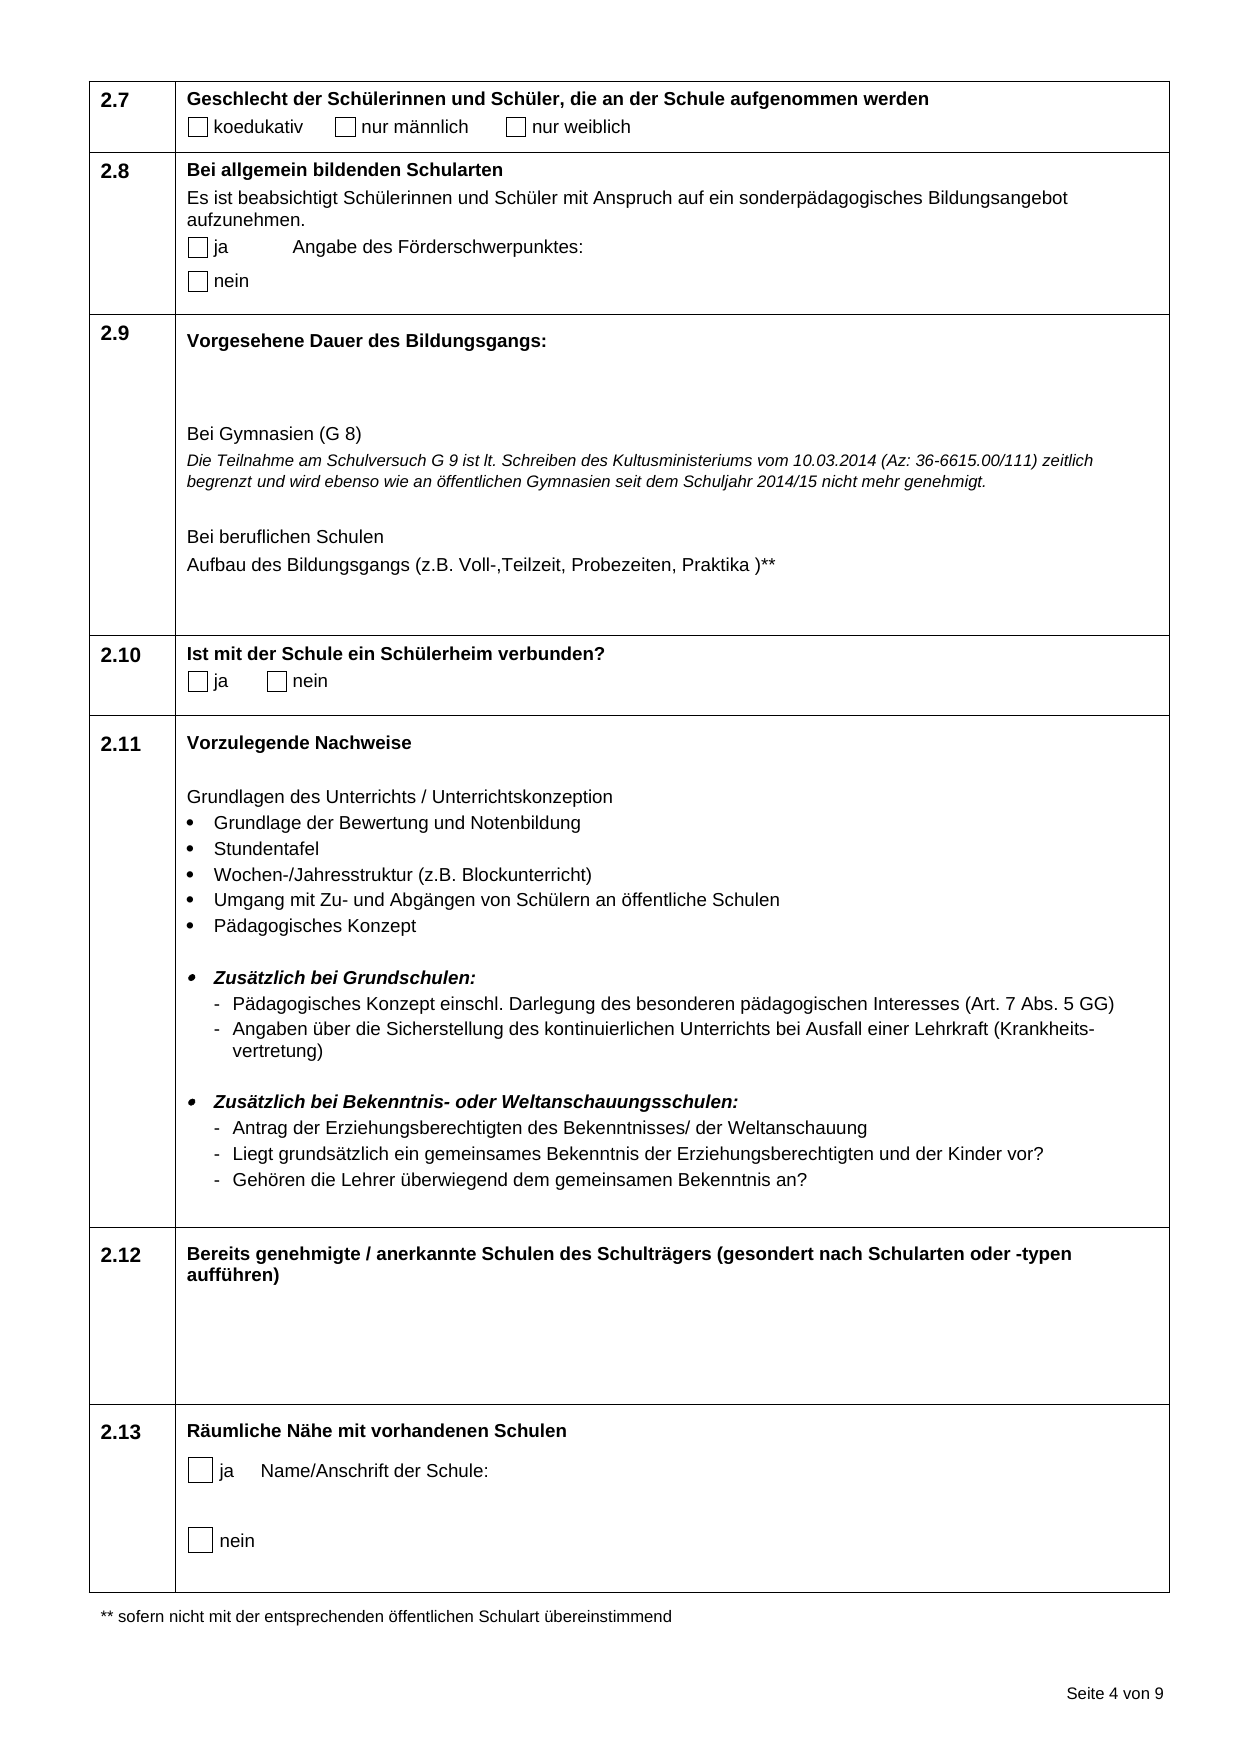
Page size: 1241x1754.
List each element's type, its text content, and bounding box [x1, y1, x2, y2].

table_cell Bei allgemein bildenden Schularten Es ist beabsichtigt Schülerinnen und Schüler mit Anspruch auf ein sonderpädagogisches Bildungsangebot aufzunehmen. ja Angabe des Förderschwerpunktes: nein [176, 153, 1169, 314]
text ** sofern nicht mit der entsprechenden öffentlichen Schulart übereinstimmend [100, 1607, 1212, 1626]
table_cell Räumliche Nähe mit vorhandenen Schulen ja Name/Anschrift der Schule: nein [176, 1405, 1169, 1592]
table_cell Ist mit der Schule ein Schülerheim verbunden? ja nein [176, 636, 1169, 715]
table_cell Vorzulegende Nachweise Grundlagen des Unterrichts / Unterrichtskonzeption Grundlage der Bewertung und Notenbildung Stundentafel Wochen-/Jahresstruktur (z.B. Blockunterricht) Umgang mit Zu- und Abgängen von Schülern an öffentliche Schulen Pädagogisches Konzept Zusätzlich bei Grundschulen: - Pädagogisches Konzept einschl. Darlegung des besonderen pädagogischen Interesses (Art. 7 Abs. 5 GG) - Angaben über die Sicherstellung des kontinuierlichen Unterrichts bei Ausfall einer Lehrkraft (Krankheits-vertretung) Zusätzlich bei Bekenntnis- oder Weltanschauungsschulen: - Antrag der Erziehungsberechtigten des Bekenntnisses/ der Weltanschauung - Liegt grundsätzlich ein gemeinsames Bekenntnis der Erziehungsberechtigten und der Kinder vor? - Gehören die Lehrer überwiegend dem gemeinsamen Bekenntnis an? [176, 716, 1169, 1227]
table_cell 2.13 [90, 1405, 175, 1592]
table_cell 2.8 [90, 153, 175, 314]
table_cell 2.11 [90, 716, 175, 1227]
table_cell 2.9 [90, 315, 175, 635]
table_cell Vorgesehene Dauer des Bildungsgangs: Bei Gymnasien (G 8) Die Teilnahme am Schulversuch G 9 ist lt. Schreiben des Kultusministeriums vom 10.03.2014 (Az: 36-6615.00/111) zeitlich begrenzt und wird ebenso wie an öffentlichen Gymnasien seit dem Schuljahr 2014/15 nicht mehr genehmigt. Bei beruflichen Schulen Aufbau des Bildungsgangs (z.B. Voll-,Teilzeit, Probezeiten, Praktika )** [176, 315, 1169, 635]
table_cell 2.10 [90, 636, 175, 715]
table_cell Bereits genehmigte / anerkannte Schulen des Schulträgers (gesondert nach Schularten oder -typen aufführen) [176, 1228, 1169, 1404]
table_header 2.7 [90, 82, 175, 152]
table_cell 2.12 [90, 1228, 175, 1404]
table_header Geschlecht der Schülerinnen und Schüler, die an der Schule aufgenommen werden koedukativ nur männlich nur weiblich [176, 82, 1169, 152]
